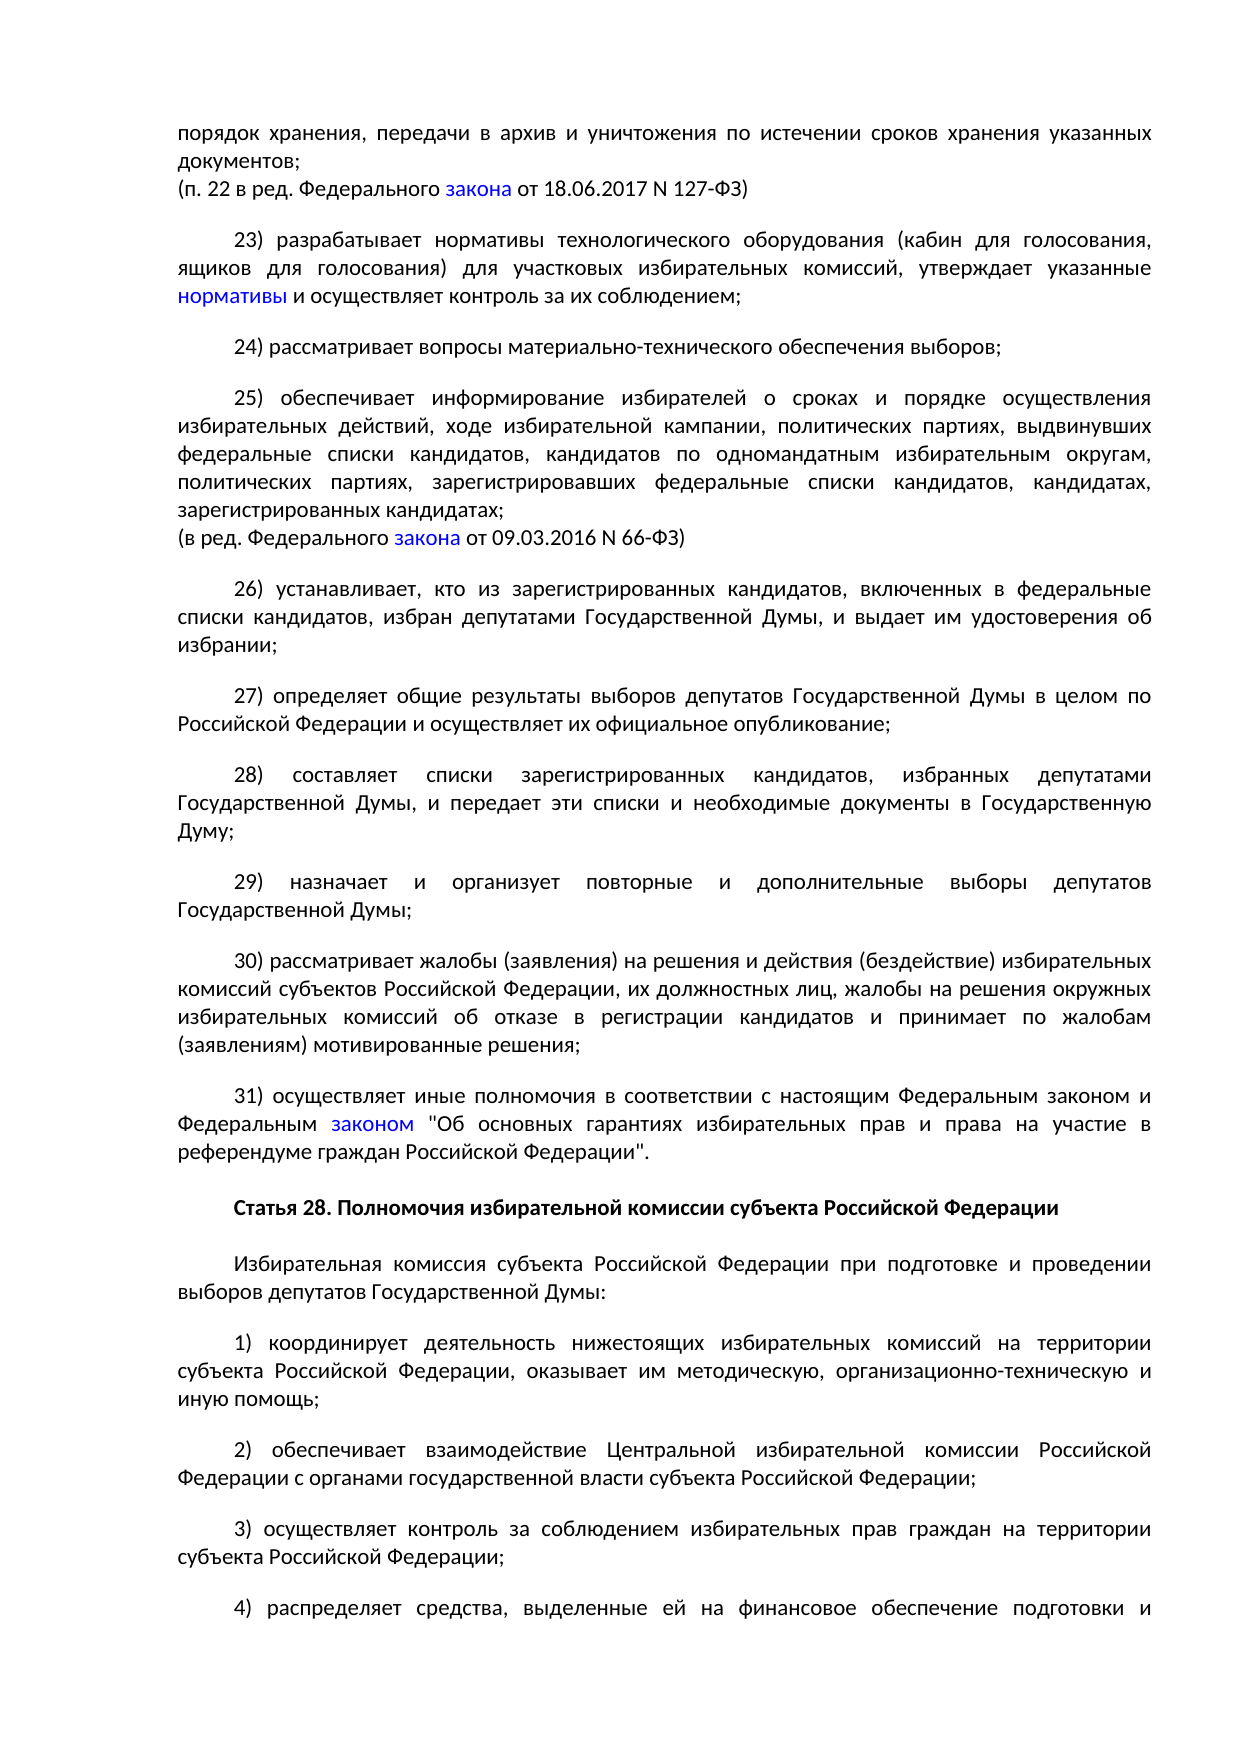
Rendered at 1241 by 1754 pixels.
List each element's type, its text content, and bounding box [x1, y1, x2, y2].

text 29) назначает и организует повторные и дополнительные выборы депутатов Государственной Думы; [177, 867, 1152, 923]
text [177, 118, 1152, 174]
text 31) осуществляет иные полномочия в соответствии с настоящим Федеральным законом и Федеральным законом "Об основных гарантиях избирательных прав и права на участие в референдуме граждан Российской Федерации". [177, 1081, 1152, 1165]
text 28) составляет списки зарегистрированных кандидатов, избранных депутатами Государственной Думы, и передает эти списки и необходимые документы в Государственную Думу; [177, 760, 1152, 844]
text (п. 22 в ред. Федерального закона от 18.06.2017 N 127-ФЗ) [177, 174, 1152, 202]
text 30) рассматривает жалобы (заявления) на решения и действия (бездействие) избирательных комиссий субъектов Российской Федерации, их должностных лиц, жалобы на решения окружных избирательных комиссий об отказе в регистрации кандидатов и принимает по жалобам (заявлениям) мотивированные решения; [177, 946, 1152, 1058]
title Статья 28. Полномочия избирательной комиссии субъекта Российской Федерации [177, 1193, 1152, 1221]
text 23) разрабатывает нормативы технологического оборудования (кабин для голосования, ящиков для голосования) для участковых избирательных комиссий, утверждает указанные нормативы и осуществляет контроль за их соблюдением; [177, 225, 1152, 309]
text 27) определяет общие результаты выборов депутатов Государственной Думы в целом по Российской Федерации и осуществляет их официальное опубликование; [177, 681, 1152, 737]
text 1) координирует деятельность нижестоящих избирательных комиссий на территории субъекта Российской Федерации, оказывает им методическую, организационно-техническую и иную помощь; [177, 1328, 1152, 1412]
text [177, 1593, 1152, 1621]
text 3) осуществляет контроль за соблюдением избирательных прав граждан на территории субъекта Российской Федерации; [177, 1514, 1152, 1570]
text 26) устанавливает, кто из зарегистрированных кандидатов, включенных в федеральные списки кандидатов, избран депутатами Государственной Думы, и выдает им удостоверения об избрании; [177, 574, 1152, 658]
text 24) рассматривает вопросы материально-технического обеспечения выборов; [177, 332, 1152, 360]
text 25) обеспечивает информирование избирателей о сроках и порядке осуществления избирательных действий, ходе избирательной кампании, политических партиях, выдвинувших федеральные списки кандидатов, кандидатов по одномандатным избирательным округам, политических партиях, зарегистрировавших федеральные списки кандидатов, кандидатах, зарегистрированных кандидатах; [177, 383, 1152, 523]
text 2) обеспечивает взаимодействие Центральной избирательной комиссии Российской Федерации с органами государственной власти субъекта Российской Федерации; [177, 1435, 1152, 1491]
text (в ред. Федерального закона от 09.03.2016 N 66-ФЗ) [177, 523, 1152, 551]
text Избирательная комиссия субъекта Российской Федерации при подготовке и проведении выборов депутатов Государственной Думы: [177, 1249, 1152, 1305]
